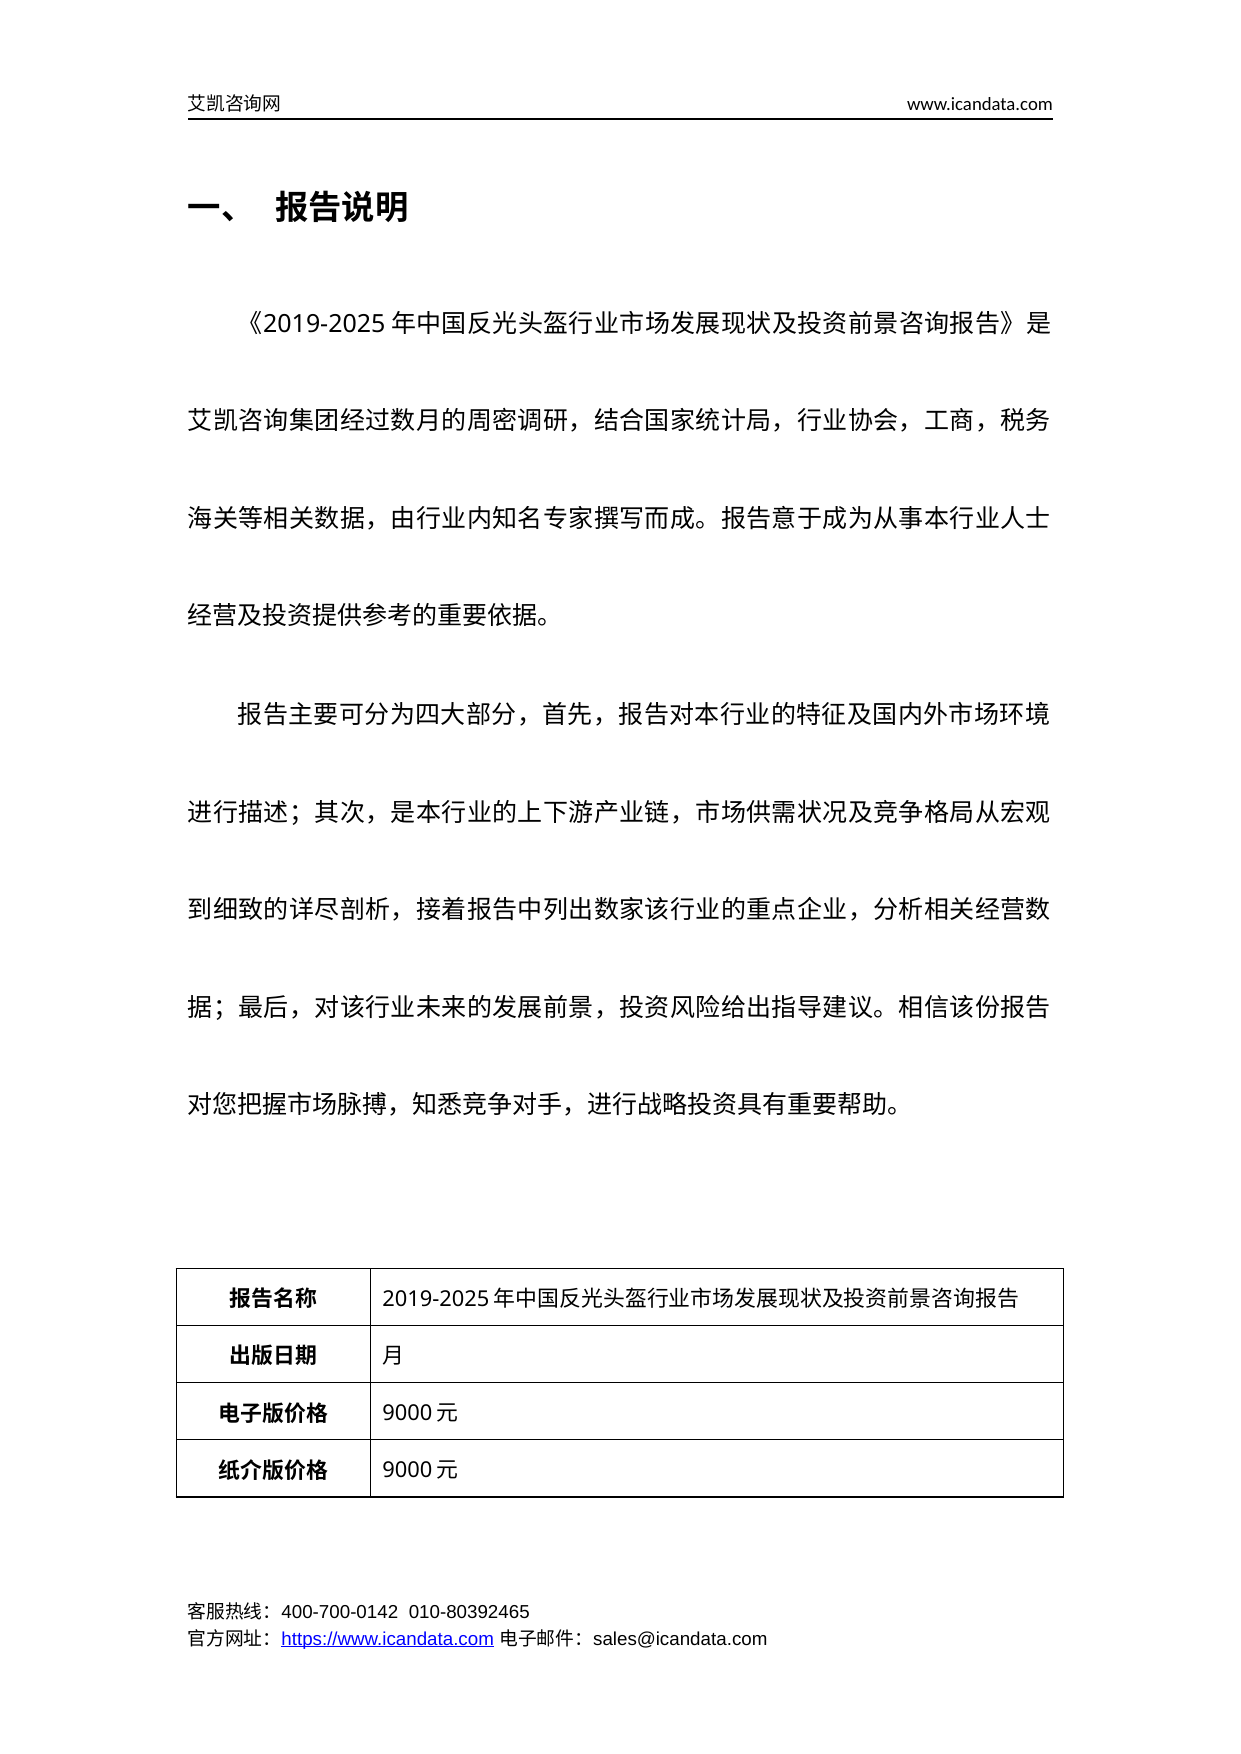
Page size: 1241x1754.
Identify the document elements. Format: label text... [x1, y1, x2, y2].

text 《2019-2025年中国反光头盔行业市场发展现状及投资前景咨询报告》是艾凯咨询集团经过数月的周密调研，结合国家统计局，行业协会，工商，税务海关等相关数据，由行业内知名专家撰写而成。报告意于成为从事本行业人士经营及投资提供参考的重要依据。 [187, 289, 1053, 646]
subtitle 报告说明 [187, 172, 1053, 237]
text 报告主要可分为四大部分，首先，报告对本行业的特征及国内外市场环境进行描述；其次，是本行业的上下游产业链，市场供需状况及竞争格局从宏观到细致的详尽剖析，接着报告中列出数家该行业的重点企业，分析相关经营数据；最后，对该行业未来的发展前景，投资风险给出指导建议。相信该份报告对您把握市场脉搏，知悉竞争对手，进行战略投资具有重要帮助。 [187, 681, 1053, 1136]
table_cell 出版日期 [177, 1326, 370, 1382]
table_header 2019-2025年中国反光头盔行业市场发展现状及投资前景咨询报告 [371, 1269, 1063, 1325]
table_header 报告名称 [177, 1269, 370, 1325]
table_cell 9000元 [371, 1440, 1063, 1496]
table_cell 月 [371, 1326, 1063, 1382]
table_cell 电子版价格 [177, 1383, 370, 1439]
table_cell 纸介版价格 [177, 1440, 370, 1496]
table_cell 9000元 [371, 1383, 1063, 1439]
